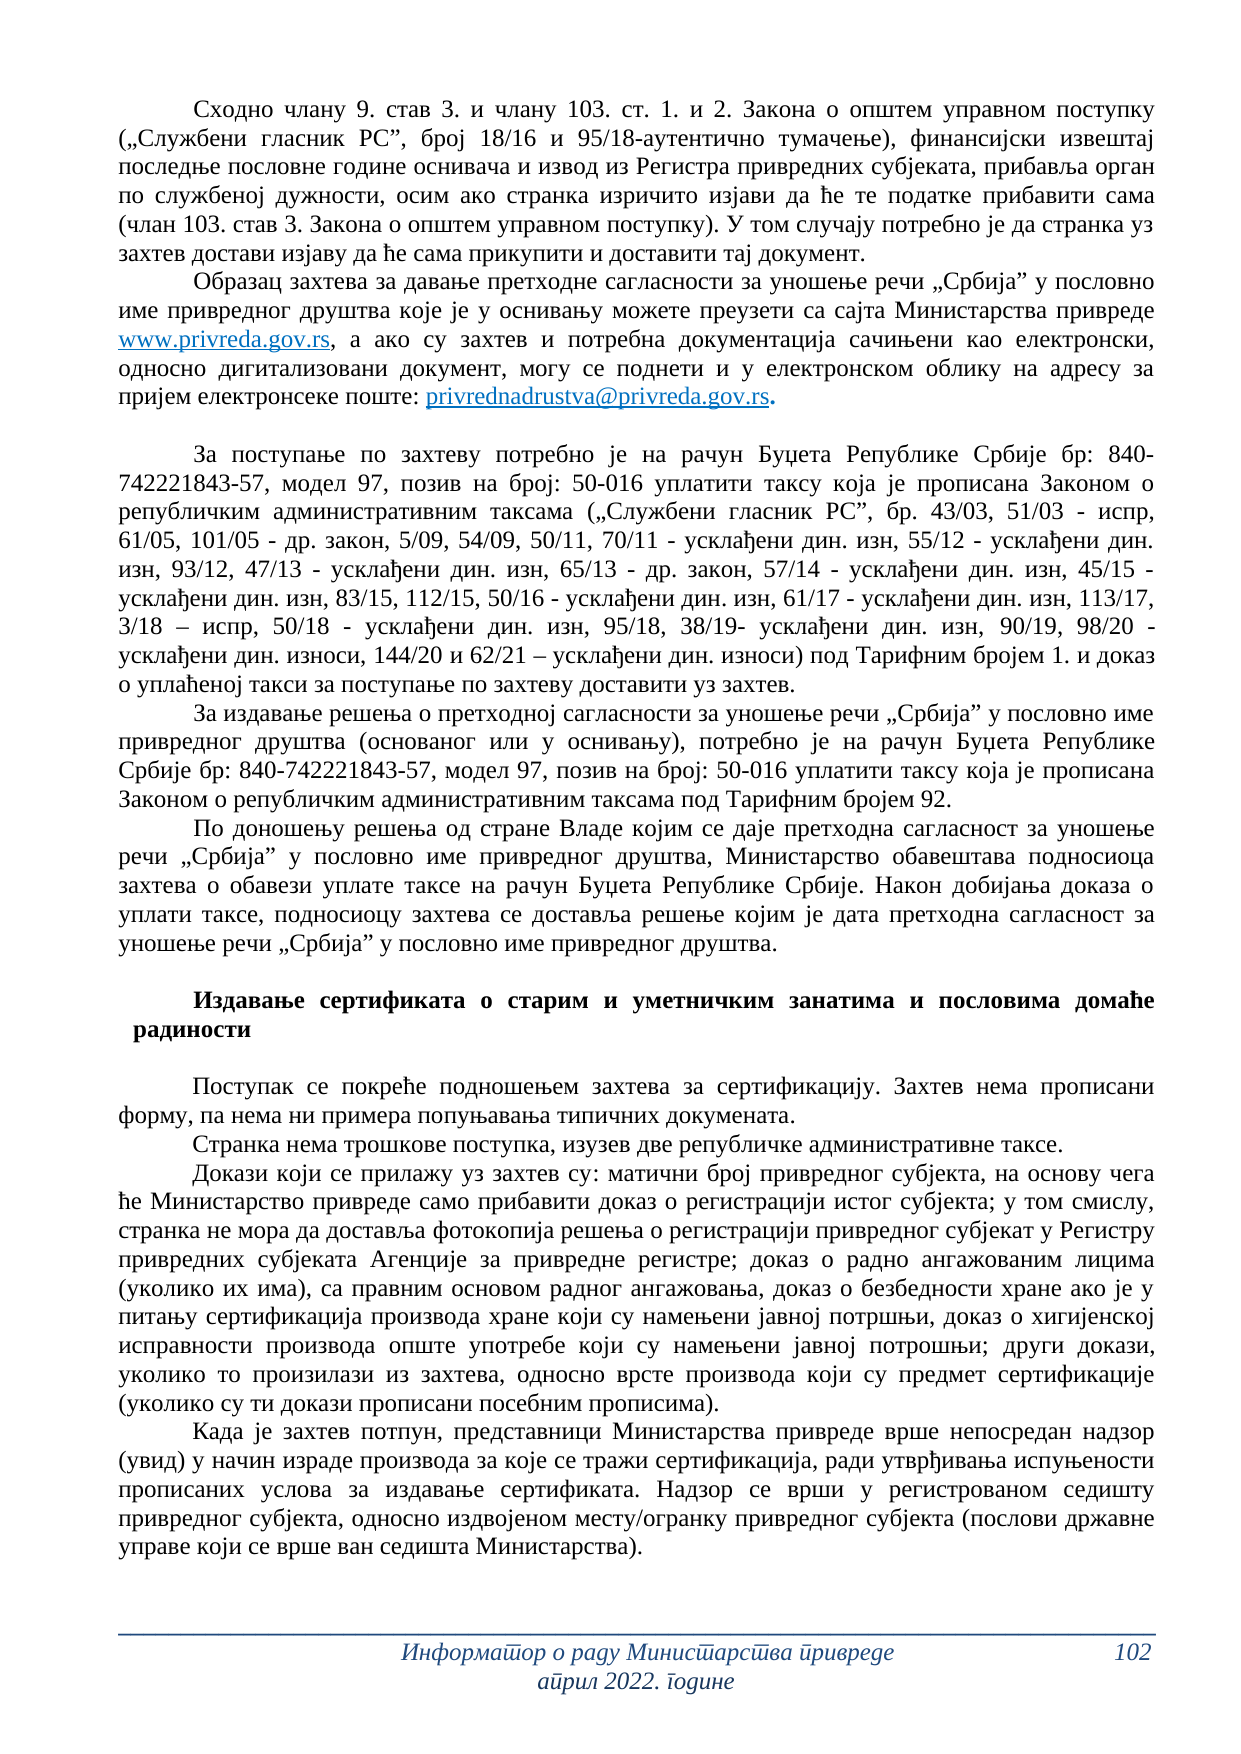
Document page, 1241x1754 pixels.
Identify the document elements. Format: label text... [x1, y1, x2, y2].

text Сходно члану 9. став 3. и члану 103. ст. 1. и 2. Закона о општем управном поступку („Службени гласник РС”, број 18/16 и 95/18-аутентично тумачење), финансијски извештај последње пословне године оснивача и извод из Регистра привредних субјеката, прибавља орган по службеној дужности, осим ако странка изричито изјави да ће те податке прибавити сама (члан 103. став 3. Закона о општем управном поступку). У том случају потребно је да странка уз захтев достави изјаву да ће сама прикупити и доставити тај документ. [118, 94, 1156, 266]
text За издавање решења о претходној сагласности за уношење речи „Србија” у пословно име привредног друштва (основаног или у оснивању), потребно је на рачун Буџета Републике Србије бр: 840-742221843-57, модел 97, позив на број: 50-016 уплатити таксу која је прописана Законом о републичким административним таксама под Тарифним бројем 92. [118, 698, 1156, 813]
text Када је захтев потпун, представници Министарства привреде врше непосредан надзор (увид) у начин израде производа за које се тражи сертификација, ради утврђивања испуњености прописаних услова за издавање сертификата. Надзор се врши у регистрованом седишту привредног субјекта, односно издвојеном месту/огранку привредног субјекта (послови државне управе који се врше ван седишта Министарства). [118, 1416, 1156, 1560]
text За поступање по захтеву потребно је на рачун Буџета Републике Србије бр: 840-742221843-57, модел 97, позив на број: 50-016 уплатити таксу која је прописана Законом о републичким административним таксама („Службени гласник РС”, бр. 43/03, 51/03 - испр, 61/05, 101/05 - др. закон, 5/09, 54/09, 50/11, 70/11 - усклађени дин. изн, 55/12 - усклађени дин. изн, 93/12, 47/13 - усклађени дин. изн, 65/13 - др. закон, 57/14 - усклађени дин. изн, 45/15 - усклађени дин. изн, 83/15, 112/15, 50/16 - усклађени дин. изн, 61/17 - усклађени дин. изн, 113/17, 3/18 – испр, 50/18 - усклађени дин. изн, 95/18, 38/19- усклађени дин. изн, 90/19, 98/20 - усклађени дин. износи, 144/20 и 62/21 – усклађени дин. износи) под Тарифним бројем 1. и доказ о уплаћеној такси за поступање по захтеву доставити уз захтев. [118, 439, 1156, 698]
text По доношењу решења од стране Владе којим се даје претходна сагласност за уношење речи „Србија” у пословно име привредног друштва, Министарство обавештава подносиоца захтева о обавези уплате таксе на рачун Буџета Републике Србије. Након добијања доказа о уплати таксе, подносиоцу захтева се доставља решење којим је дата претходна сагласност за уношење речи „Србија” у пословно име привредног друштва. [118, 813, 1156, 956]
text Странка нема трошкове поступка, изузев две републичке административне таксе. [118, 1129, 1156, 1158]
text Докази који се прилажу уз захтев су: матични број привредног субјекта, на основу чега ће Министарство привреде само прибавити доказ о регистрацији истог субјекта; у том смислу, странка не мора да доставља фотокопија решења о регистрацији привредног субјекат у Регистру привредних субјеката Агенције за привредне регистре; доказ о радно ангажованим лицима (уколико их има), са правним основом радног ангажовања, доказ о безбедности хране ако је у питању сертификација производа хране који су намењени јавној потршњи, доказ о хигијенској исправности производа опште употребе који су намењени јавној потрошњи; други докази, уколико то произилази из захтева, односно врсте производа који су предмет сертификације (уколико су ти докази прописани посебним прописима). [118, 1158, 1156, 1416]
text Образац захтева за давање претходне сагласности за уношење речи „Србија” у пословно име привредног друштва које је у оснивању можете преузети са сајта Министарства привреде www.privreda.gov.rs, а ако су захтев и потребна документација сачињени као електронски, односно дигитализовани документ, могу се поднети и у електронском облику на адресу за пријем електронсеке поште: privrednadrustva@privreda.gov.rs. [118, 266, 1156, 410]
text Поступак се покреће подношењем захтева за сертификацију. Захтев нема прописани форму, па нема ни примера попуњавања типичних докумената. [118, 1071, 1156, 1129]
text Издавање сертификата о старим и уметничким занатима и пословима домаће радиности [133, 985, 1156, 1043]
